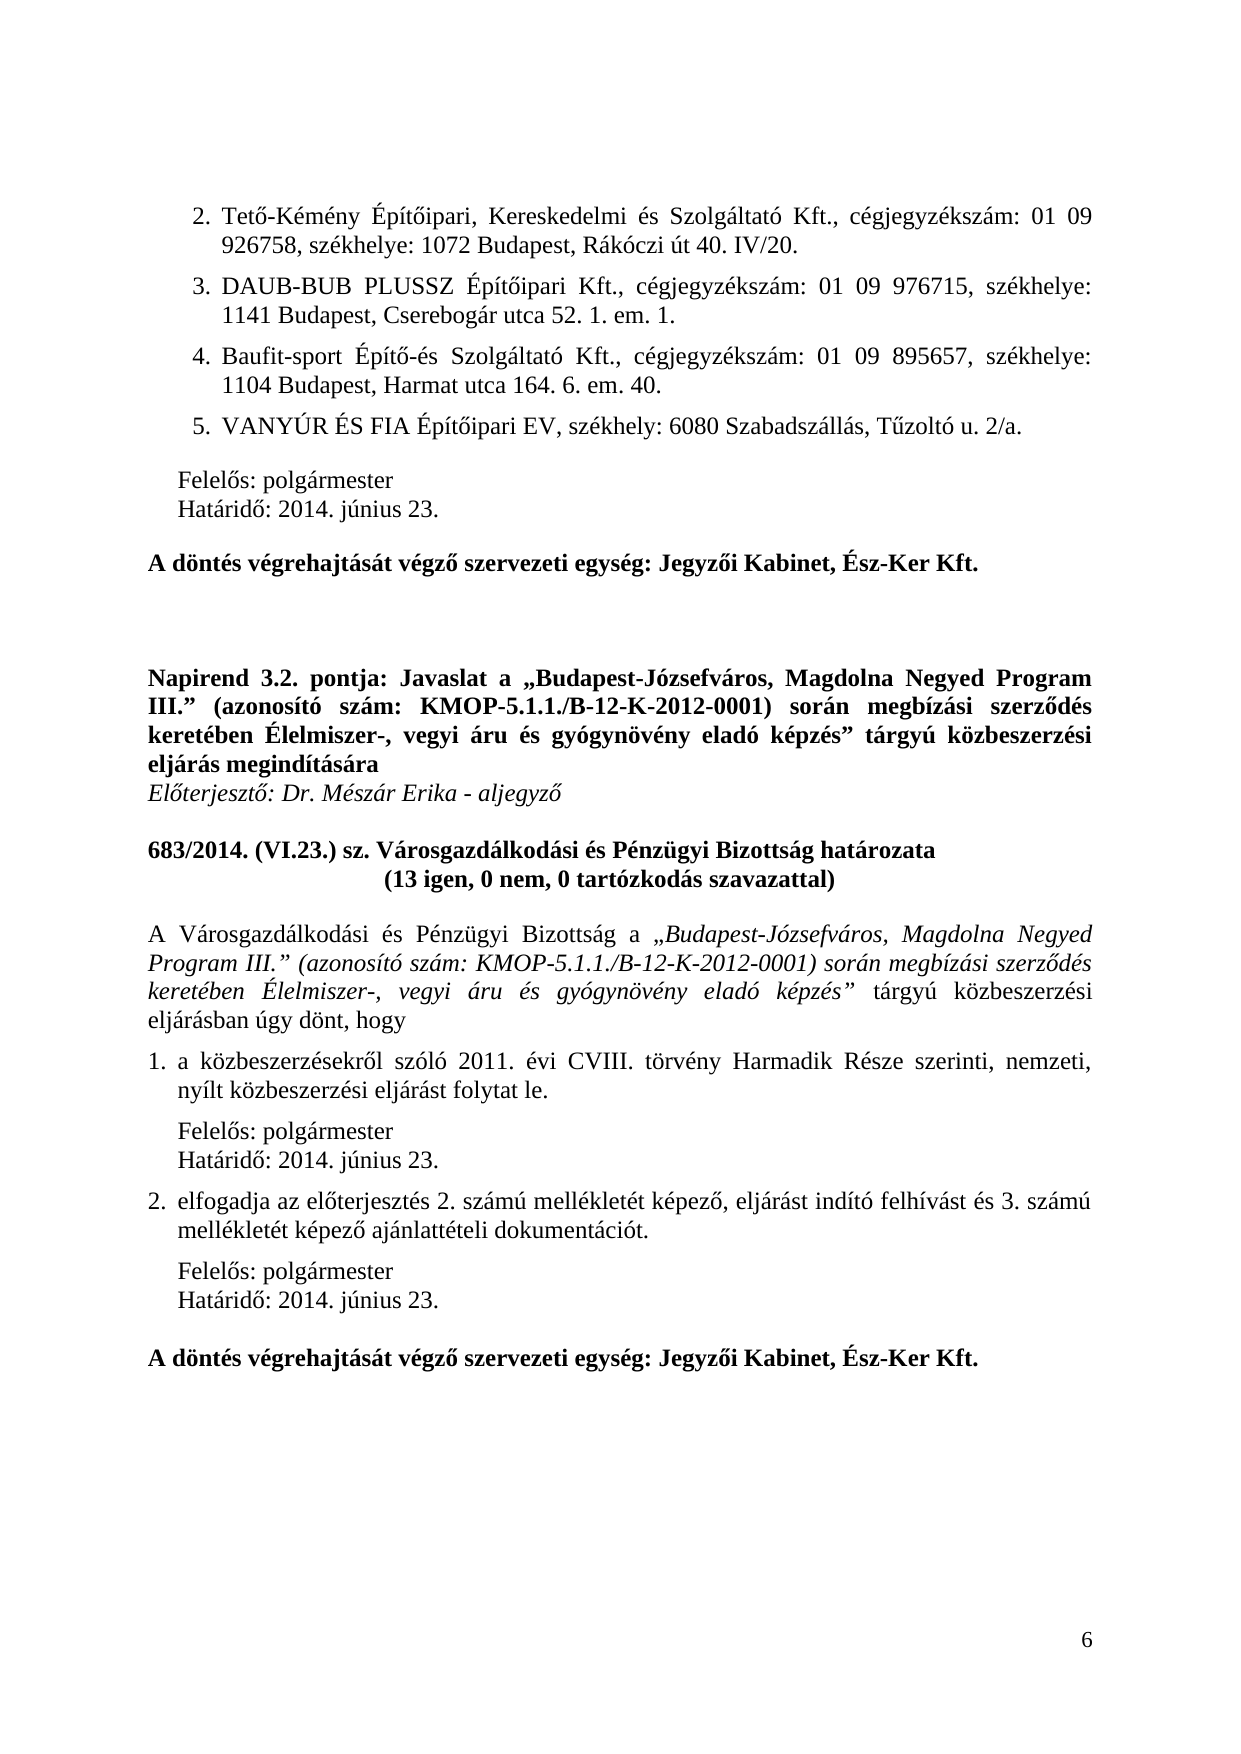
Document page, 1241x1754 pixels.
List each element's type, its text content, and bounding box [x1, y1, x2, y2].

list a közbeszerzésekről szóló 2011. évi CVIII. törvény Harmadik Része szerinti, nemzeti, nyílt közbeszerzési eljárást folytat le. [148, 1046, 1093, 1104]
text A Városgazdálkodási és Pénzügyi Bizottság a „Budapest-Józsefváros, Magdolna Negyed Program III.” (azonosító szám: KMOP-5.1.1./B-12-K-2012-0001) során megbízási szerződés keretében Élelmiszer-, vegyi áru és gyógynövény eladó képzés” tárgyú közbeszerzési eljárásban úgy dönt, hogy [148, 919, 1093, 1034]
list DAUB-BUB PLUSSZ Építőipari Kft., cégjegyzékszám: 01 09 976715, székhelye: 1141 Budapest, Cserebogár utca 52. 1. em. 1. [192, 271, 1093, 329]
text Határidő: 2014. június 23. [148, 494, 1093, 523]
text Felelős: polgármester [148, 465, 1093, 494]
text Felelős: polgármester [177, 1256, 1093, 1285]
text A döntés végrehajtását végző szervezeti egység: Jegyzői Kabinet, Ész-Ker Kft. [148, 1343, 1093, 1371]
text Határidő: 2014. június 23. [177, 1145, 1093, 1174]
text Határidő: 2014. június 23. [177, 1285, 1093, 1314]
text 683/2014. (VI.23.) sz. Városgazdálkodási és Pénzügyi Bizottság határozata [148, 835, 1093, 864]
text Előterjesztő: Dr. Mészár Erika - aljegyző [148, 778, 1093, 806]
list VANYÚR ÉS FIA Építőipari EV, székhely: 6080 Szabadszállás, Tűzoltó u. 2/a. [192, 411, 1093, 440]
text A döntés végrehajtását végző szervezeti egység: Jegyzői Kabinet, Ész-Ker Kft. [148, 548, 1093, 576]
list Baufit-sport Építő-és Szolgáltató Kft., cégjegyzékszám: 01 09 895657, székhelye: 1104 Budapest, Harmat utca 164. 6. em. 40. [192, 341, 1093, 399]
text (13 igen, 0 nem, 0 tartózkodás szavazattal) [148, 864, 1093, 893]
text Napirend 3.2. pontja: Javaslat a „Budapest-Józsefváros, Magdolna Negyed Program III.” (azonosító szám: KMOP-5.1.1./B-12-K-2012-0001) során megbízási szerződés keretében Élelmiszer-, vegyi áru és gyógynövény eladó képzés” tárgyú közbeszerzési eljárás megindítására [148, 663, 1093, 778]
list Tető-Kémény Építőipari, Kereskedelmi és Szolgáltató Kft., cégjegyzékszám: 01 09 926758, székhelye: 1072 Budapest, Rákóczi út 40. IV/20. [192, 201, 1093, 259]
text Felelős: polgármester [177, 1116, 1093, 1145]
list elfogadja az előterjesztés 2. számú mellékletét képező, eljárást indító felhívást és 3. számú mellékletét képező ajánlattételi dokumentációt. [148, 1186, 1093, 1244]
